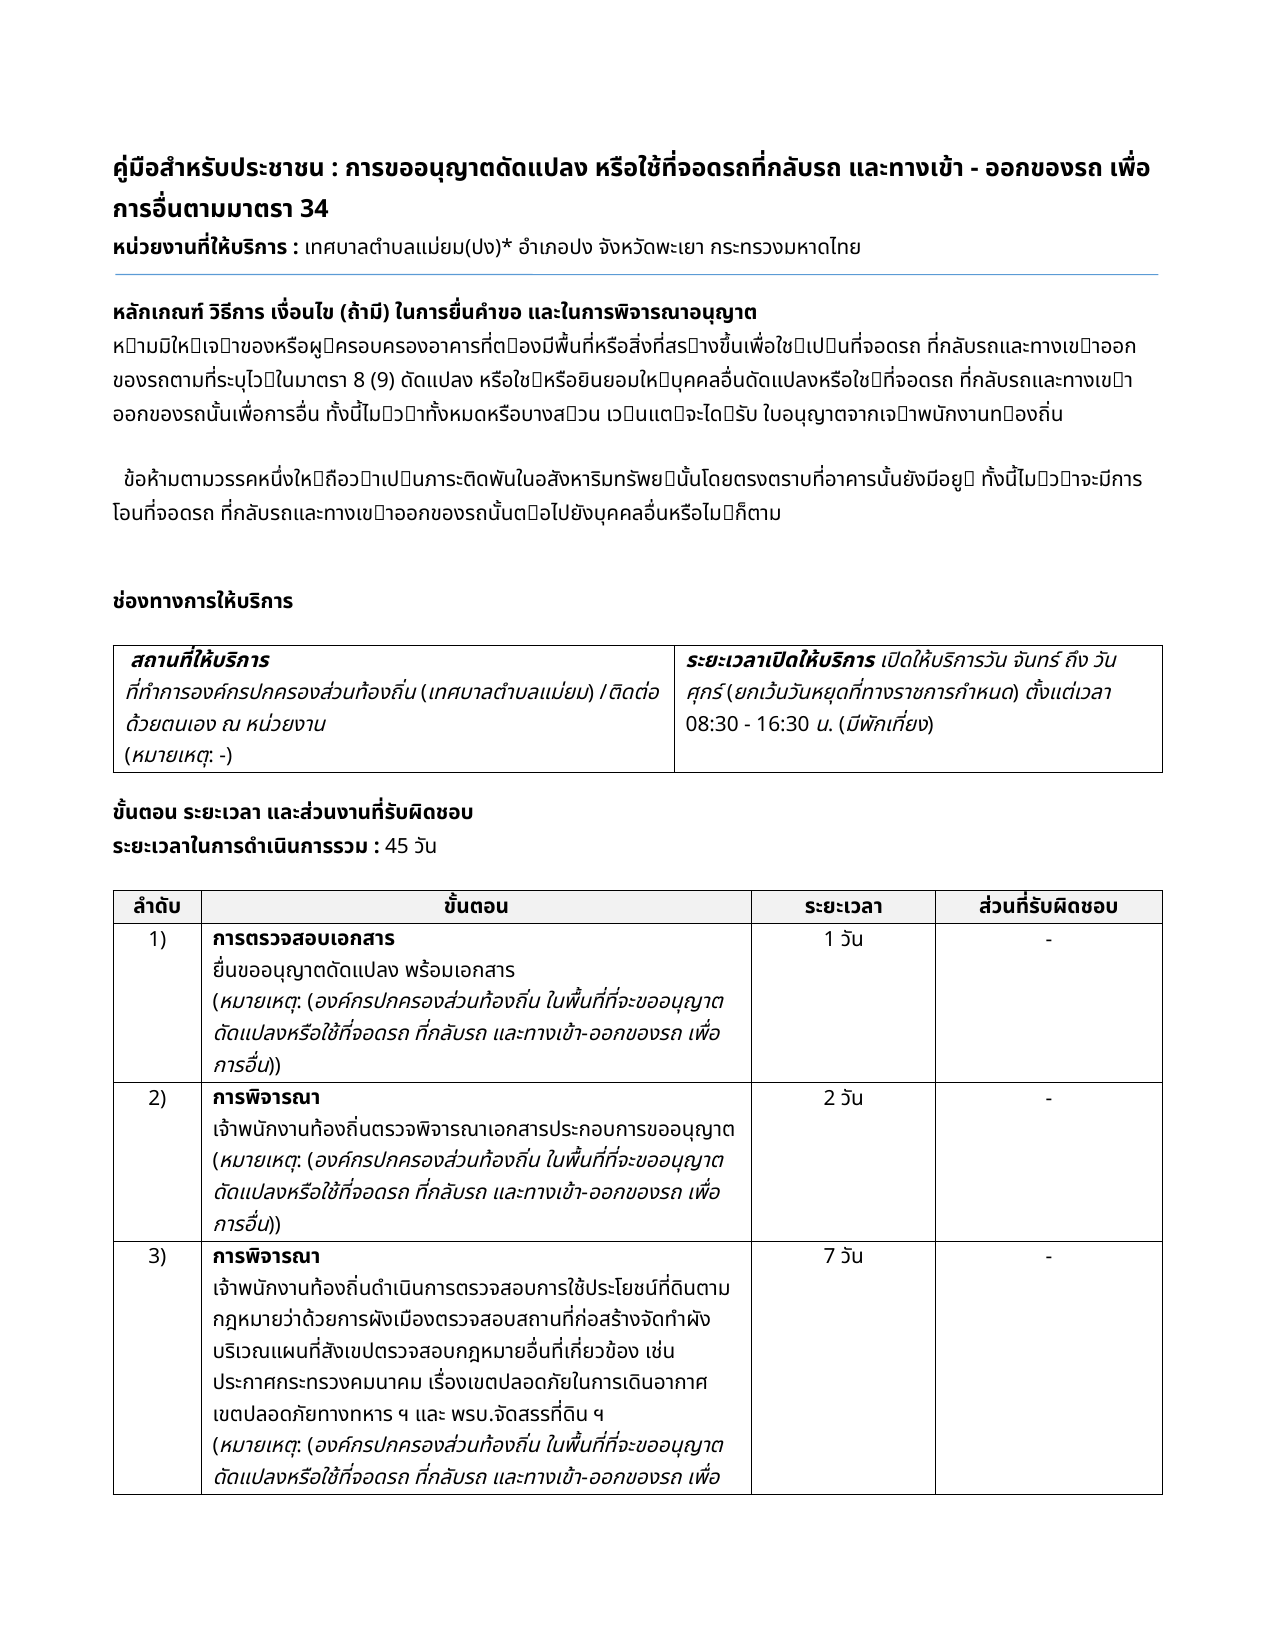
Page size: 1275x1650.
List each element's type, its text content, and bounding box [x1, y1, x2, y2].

text หน่วยงานที่ให้บริการ : เทศบาลตำบลแม่ยม(ปง)* อำเภอปง จังหวัดพะเยา กระทรวงมหาดไทย [112, 232, 1162, 264]
text คู่มือสำหรับประชาชน : การขออนุญาตดัดแปลง หรือใช้ที่จอดรถที่กลับรถ และทางเข้า - ออกของรถ เพื่อการอื่นตามมาตรา 34 [112, 150, 1162, 229]
text ระยะเวลาในการดำเนินการรวม : 45 วัน [112, 831, 1162, 863]
text ช่องทางการให้บริการ [112, 586, 1162, 618]
table_header ระยะเวลาเปิดให้บริการ เปิดให้บริการวัน จันทร์ ถึง วันศุกร์ (ยกเว้นวันหยุดที่ทางราชการกำหนด) ตั้งแต่เวลา 08:30 - 16:30 น. (มีพักเที่ยง) [675, 646, 1162, 772]
table_header สถานที่ให้บริการ ที่ทำการองค์กรปกครองส่วนท้องถิ่น (เทศบาลตำบลแม่ยม) /ติดต่อด้วยตนเอง ณ หน่วยงาน (หมายเหตุ: -) [114, 646, 674, 772]
table_cell 3) [114, 1242, 201, 1494]
table_cell - [936, 1083, 1162, 1241]
table_cell 1) [114, 924, 201, 1082]
table_cell 7 วัน [752, 1242, 935, 1494]
table_header ระยะเวลา [752, 891, 935, 923]
table_cell 2 วัน [752, 1083, 935, 1241]
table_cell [202, 1242, 751, 1494]
table_cell 1 วัน [752, 924, 935, 1082]
text หลักเกณฑ์ วิธีการ เงื่อนไข (ถ้ามี) ในการยื่นคำขอ และในการพิจารณาอนุญาต [112, 297, 1162, 328]
table_cell - [936, 924, 1162, 1082]
table_header ส่วนที่รับผิดชอบ [936, 891, 1162, 923]
table_header ลำดับ [114, 891, 201, 923]
table_header ขั้นตอน [202, 891, 751, 923]
text ขั้นตอน ระยะเวลา และส่วนงานที่รับผิดชอบ [112, 797, 1162, 829]
text หามมิใหเจาของหรือผูครอบครองอาคารที่ตองมีพื้นที่หรือสิ่งที่สรางขึ้นเพื่อใชเปนที่จอดรถ ที่กลับรถและทางเขาออกของรถตามที่ระบุไวในมาตรา 8 (9) ดัดแปลง หรือใชหรือยินยอมใหบุคคลอื่นดัดแปลงหรือใชที่จอดรถ ที่กลับรถและทางเขาออกของรถนั้นเพื่อการอื่น ทั้งนี้ไมวาทั้งหมดหรือบางสวน เวนแตจะไดรับ ใบอนุญาตจากเจาพนักงานทองถิ่น ข้อห้ามตามวรรคหนึ่งใหถือวาเปนภาระติดพันในอสังหาริมทรัพยนั้นโดยตรงตราบที่อาคารนั้นยังมีอยู ทั้งนี้ไมวาจะมีการโอนที่จอดรถ ที่กลับรถและทางเขาออกของรถนั้นตอไปยังบุคคลอื่นหรือไมก็ตาม [112, 331, 1162, 559]
table_cell การพิจารณา เจ้าพนักงานท้องถิ่นตรวจพิจารณาเอกสารประกอบการขออนุญาต (หมายเหตุ: (องค์กรปกครองส่วนท้องถิ่น ในพื้นที่ที่จะขออนุญาตดัดแปลงหรือใช้ที่จอดรถ ที่กลับรถ และทางเข้า-ออกของรถ เพื่อการอื่น)) [202, 1083, 751, 1241]
table_cell การตรวจสอบเอกสาร ยื่นขออนุญาตดัดแปลง พร้อมเอกสาร (หมายเหตุ: (องค์กรปกครองส่วนท้องถิ่น ในพื้นที่ที่จะขออนุญาตดัดแปลงหรือใช้ที่จอดรถ ที่กลับรถ และทางเข้า-ออกของรถ เพื่อการอื่น)) [202, 924, 751, 1082]
table_cell 2) [114, 1083, 201, 1241]
table_cell - [936, 1242, 1162, 1494]
